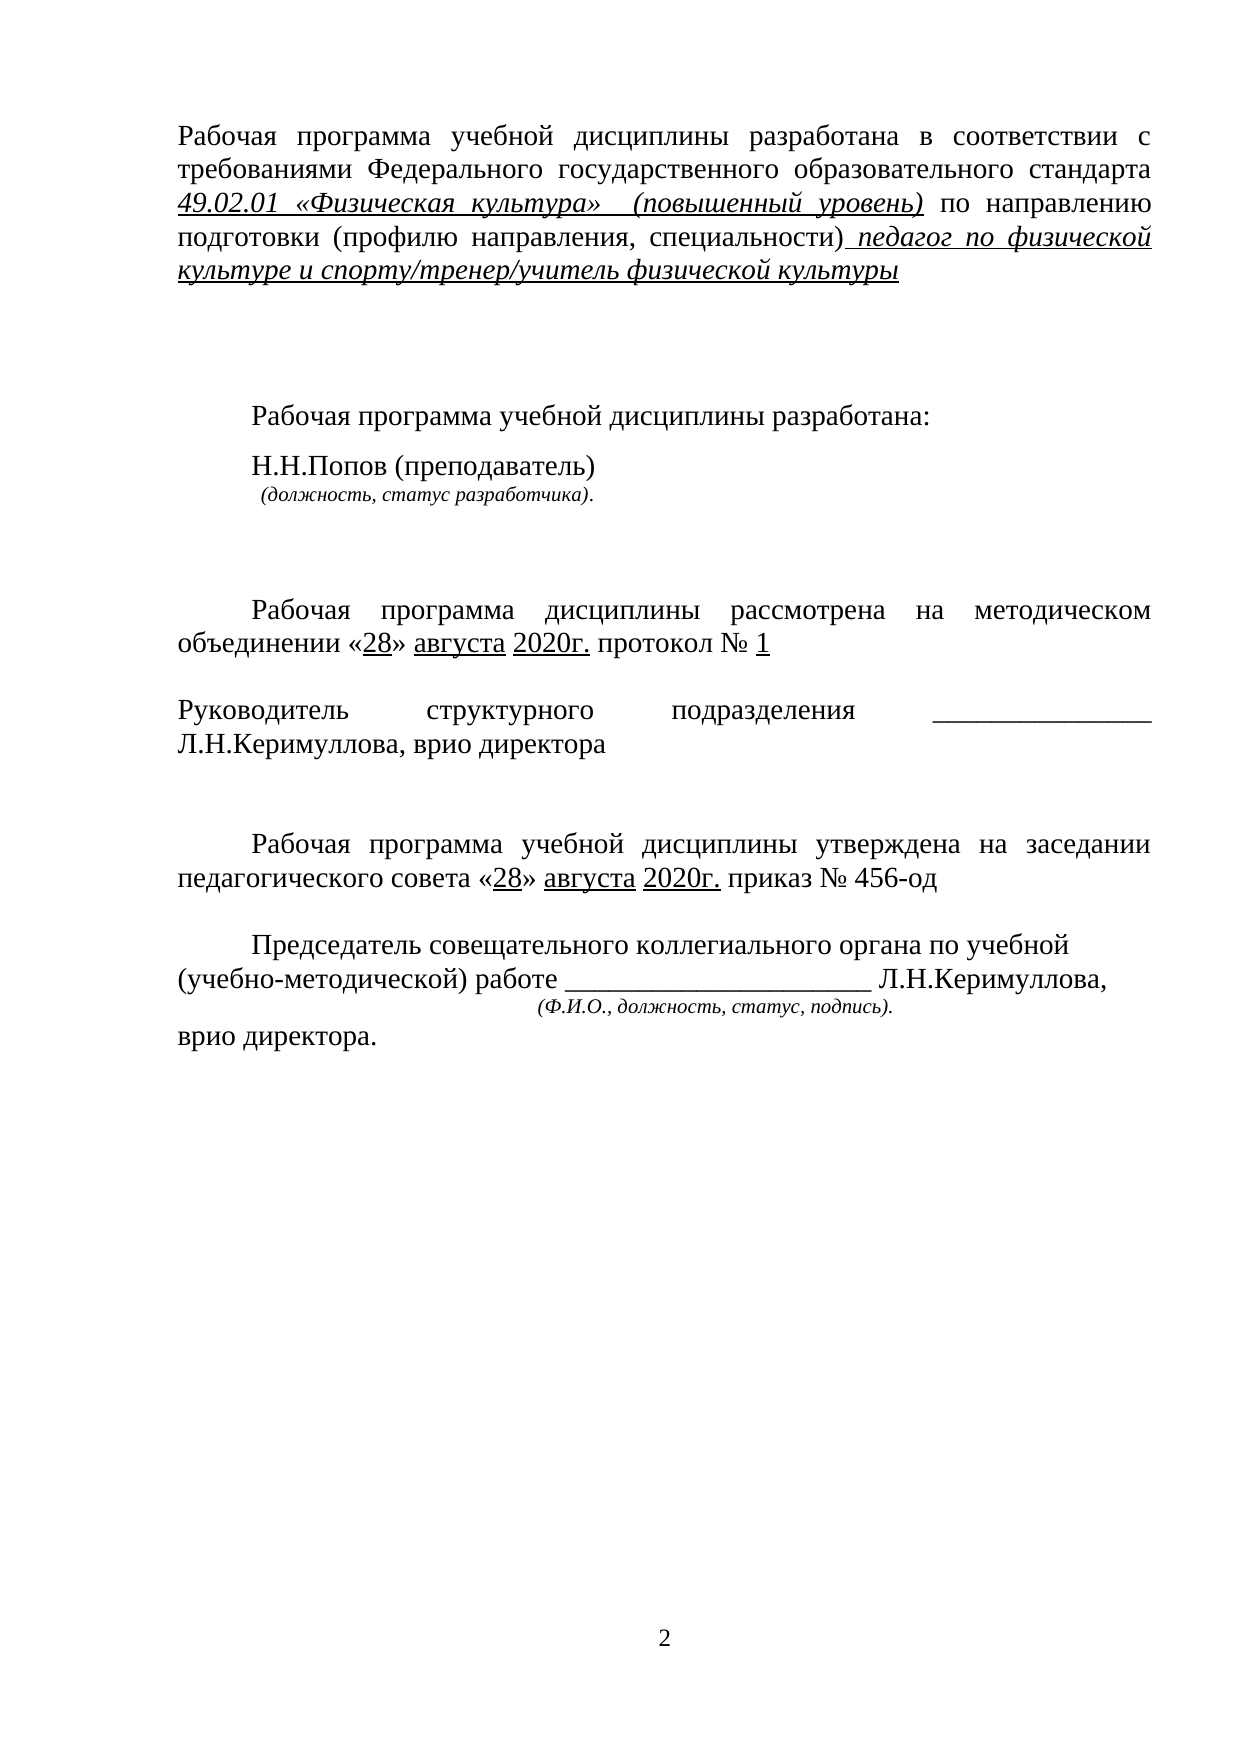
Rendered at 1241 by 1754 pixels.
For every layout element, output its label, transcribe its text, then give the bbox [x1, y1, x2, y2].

text Рабочая программа дисциплины рассмотрена на методическом объединении «28» августа 2020г. протокол № 1 [177, 592, 1152, 659]
text Н.Н.Попов (преподаватель) [177, 448, 1152, 482]
text Руководитель структурного подразделения _______________ Л.Н.Керимуллова, врио директора [177, 692, 1152, 759]
text Рабочая программа учебной дисциплины разработана: [177, 398, 1152, 431]
text Председатель совещательного коллегиального органа по учебной (учебно-методической) работе _____________________ Л.Н.Керимуллова, [177, 927, 1152, 994]
text врио директора. [177, 1018, 1152, 1052]
text Рабочая программа учебной дисциплины разработана в соответствии с требованиями Федерального государственного образовательного стандарта 49.02.01 «Физическая культура» (повышенный уровень) по направлению подготовки (профилю направления, специальности) педагог по физической культуре и спорту/тренер/учитель физической культуры [177, 118, 1152, 286]
text (должность, статус разработчика). [177, 482, 1152, 506]
text Рабочая программа учебной дисциплины утверждена на заседании педагогического совета «28» августа 2020г. приказ № 456-од [177, 827, 1152, 894]
text (Ф.И.О., должность, статус, подпись). [177, 994, 1152, 1018]
